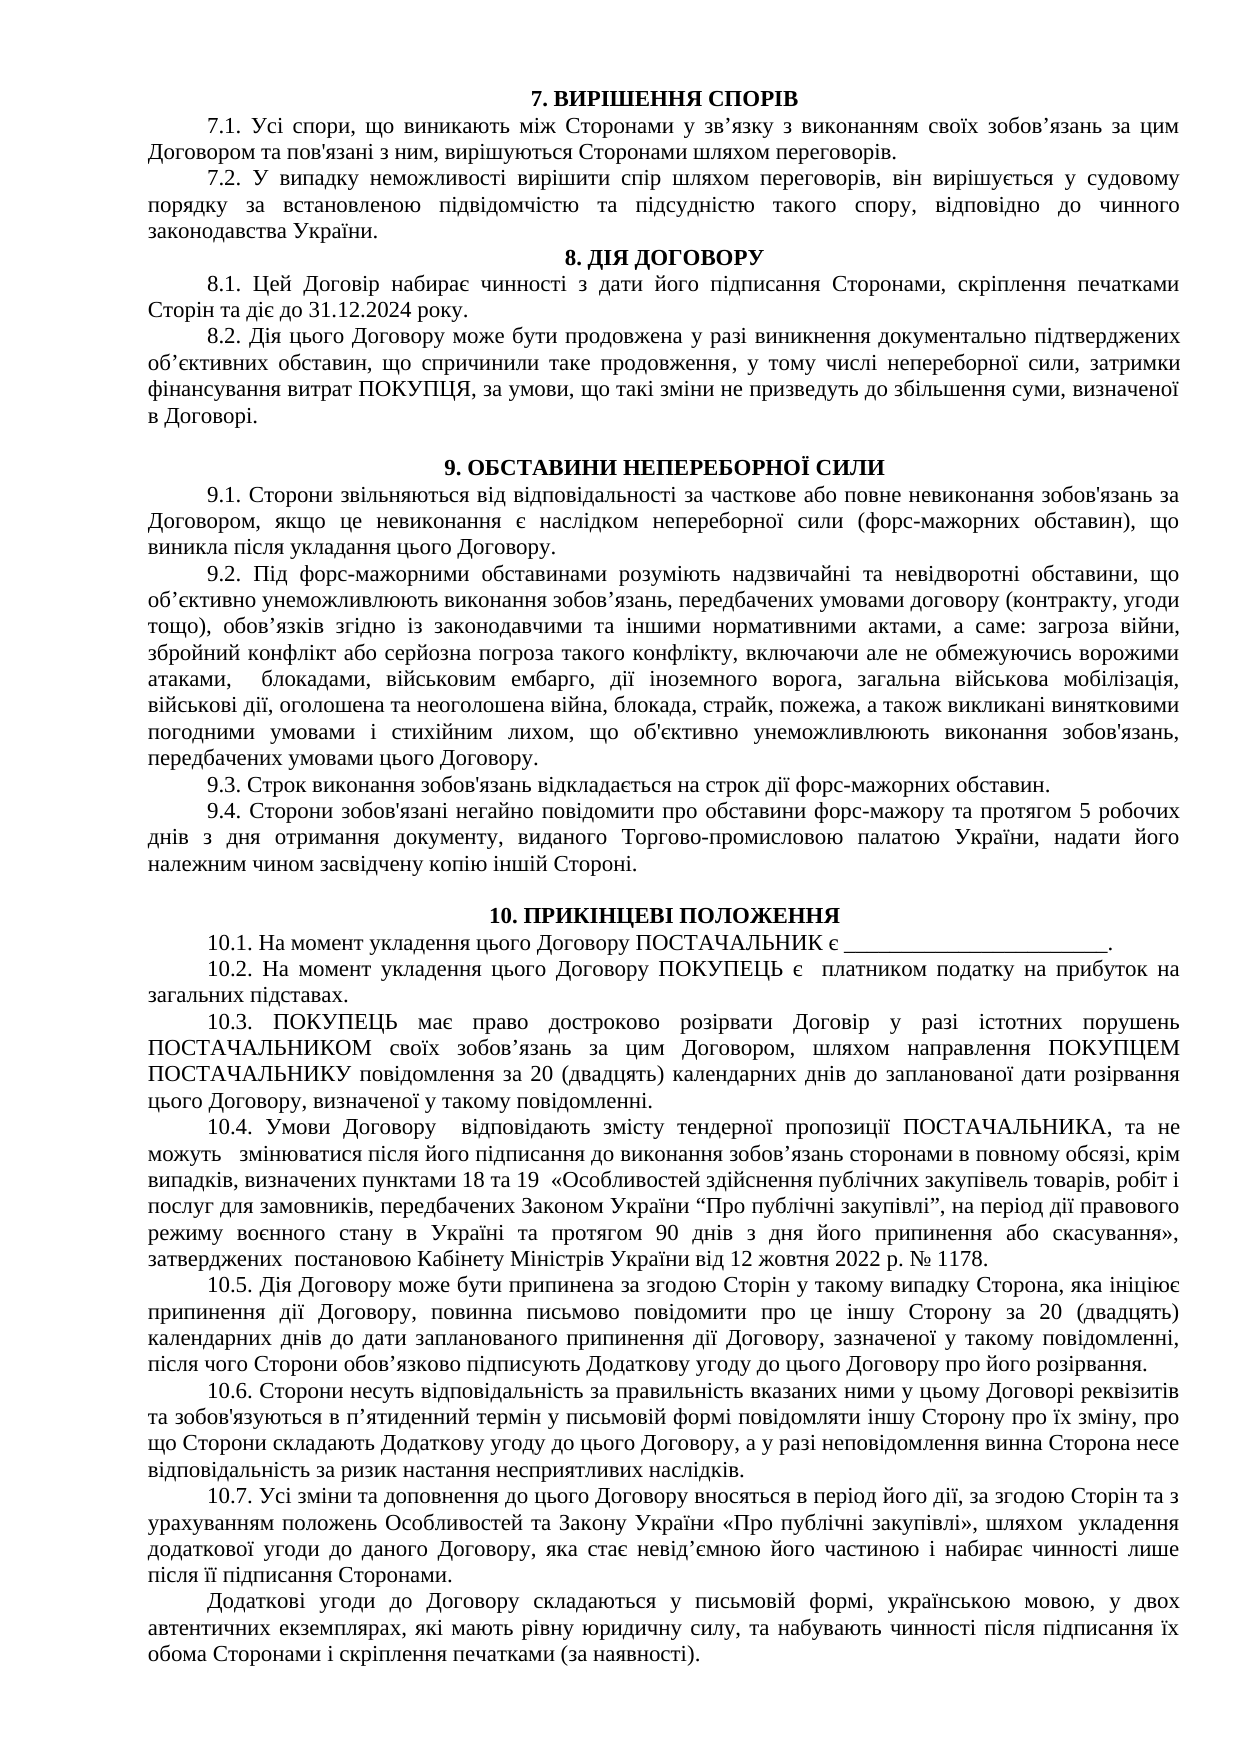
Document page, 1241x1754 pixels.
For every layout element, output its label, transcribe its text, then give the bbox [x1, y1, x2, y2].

text 10.4. Умови Договору відповідають змісту тендерної пропозиції ПОСТАЧАЛЬНИКА, та не можуть змінюватися після його підписання до виконання зобов’язань сторонами в повному обсязі, крім випадків, визначених пунктами 18 та 19 «Особливостей здійснення публічних закупівель товарів, робіт і послуг для замовників, передбачених Законом України “Про публічні закупівлі”, на період дії правового режиму воєнного стану в Україні та протягом 90 днів з дня його припинення або скасування», затверджених постановою Кабінету Міністрів України від 12 жовтня 2022 р. № 1178. [148, 1113, 1181, 1271]
text 9.2. Під форс-мажорними обставинами розуміють надзвичайні та невідворотні обставини, що об’єктивно унеможливлюють виконання зобов’язань, передбачених умовами договору (контракту, угоди тощо), обов’язків згідно із законодавчими та іншими нормативними актами, а саме: загроза війни, збройний конфлікт або серйозна погроза такого конфлікту, включаючи але не обмежуючись ворожими атаками, блокадами, військовим ембарго, дії іноземного ворога, загальна військова мобілізація, військові дії, оголошена та неоголошена війна, блокада, страйк, пожежа, а також викликані винятковими погодними умовами і стихійним лихом, що об'єктивно унеможливлюють виконання зобов'язань, передбачених умовами цього Договору. [148, 560, 1181, 771]
text 9.4. Сторони зобов'язані негайно повідомити про обставини форс-мажору та протягом 5 робочих днів з дня отримання документу, виданого Торгово-промисловою палатою України, надати його належним чином засвідчену копію іншій Стороні. [148, 797, 1181, 876]
text 7. ВИРІШЕННЯ СПОРІВ [148, 85, 1181, 112]
text 7.1. Усі спори, що виникають між Сторонами у зв’язку з виконанням своїх зобов’язань за цим Договором та пов'язані з ним, вирішуються Сторонами шляхом переговорів. [148, 112, 1181, 164]
text 10.5. Дія Договору може бути припинена за згодою Сторін у такому випадку Сторона, яка ініціює припинення дії Договору, повинна письмово повідомити про це іншу Сторону за 20 (двадцять) календарних днів до дати запланованого припинення дії Договору, зазначеної у такому повідомленні, після чого Сторони обов’язково підписують Додаткову угоду до цього Договору про його розірвання. [148, 1271, 1181, 1377]
text 9.3. Строк виконання зобов'язань відкладається на строк дії форс-мажорних обставин. [148, 771, 1181, 797]
text 8.1. Цей Договір набирає чинності з дати його підписання Сторонами, скріплення печатками Сторін та діє до 31.12.2024 року. [148, 270, 1181, 323]
text 8.2. Дія цього Договору може бути продовжена у разі виникнення документально підтверджених об’єктивних обставин, що спричинили таке продовження, у тому числі непереборної сили, затримки фінансування витрат ПОКУПЦЯ, за умови, що такі зміни не призведуть до збільшення суми, визначеної в Договорі. [148, 323, 1181, 428]
text Додаткові угоди до Договору складаються у письмовій формі, українською мовою, у двох автентичних екземплярах, які мають рівну юридичну силу, та набувають чинності після підписання їх обома Сторонами і скріплення печатками (за наявності). [148, 1588, 1181, 1667]
text 8. ДІЯ ДОГОВОРУ [148, 243, 1181, 270]
text 10.6. Сторони несуть відповідальність за правильність вказаних ними у цьому Договорі реквізитів та зобов'язуються в п’ятиденний термін у письмовій формі повідомляти іншу Сторону про їх зміну, про що Сторони складають Додаткову угоду до цього Договору, а у разі неповідомлення винна Сторона несе відповідальність за ризик настання несприятливих наслідків. [148, 1377, 1181, 1482]
text 10.2. На момент укладення цього Договору ПОКУПЕЦЬ є платником податку на прибуток на загальних підставах. [148, 955, 1181, 1008]
text 9. ОБСТАВИНИ НЕПЕРЕБОРНОЇ СИЛИ [148, 454, 1181, 481]
text 10. ПРИКІНЦЕВІ ПОЛОЖЕННЯ [148, 902, 1181, 929]
text 7.2. У випадку неможливості вирішити спір шляхом переговорів, він вирішується у судовому порядку за встановленою підвідомчістю та підсудністю такого спору, відповідно до чинного законодавства України. [148, 164, 1181, 243]
text 9.1. Сторони звільняються від відповідальності за часткове або повне невиконання зобов'язань за Договором, якщо це невиконання є наслідком непереборної сили (форс-мажорних обставин), що виникла після укладання цього Договору. [148, 481, 1181, 560]
text 10.7. Усі зміни та доповнення до цього Договору вносяться в період його дії, за згодою Сторін та з урахуванням положень Особливостей та Закону України «Про публічні закупівлі», шляхом укладення додаткової угоди до даного Договору, яка стає невід’ємною його частиною і набирає чинності лише після її підписання Сторонами. [148, 1482, 1181, 1588]
text 10.1. На момент укладення цього Договору ПОСТАЧАЛЬНИК є _______________________. [148, 929, 1181, 955]
text 10.3. ПОКУПЕЦЬ має право достроково розірвати Договір у разі істотних порушень ПОСТАЧАЛЬНИКОМ своїх зобов’язань за цим Договором, шляхом направлення ПОКУПЦЕМ ПОСТАЧАЛЬНИКУ повідомлення за 20 (двадцять) календарних днів до запланованої дати розірвання цього Договору, визначеної у такому повідомленні. [148, 1008, 1181, 1113]
